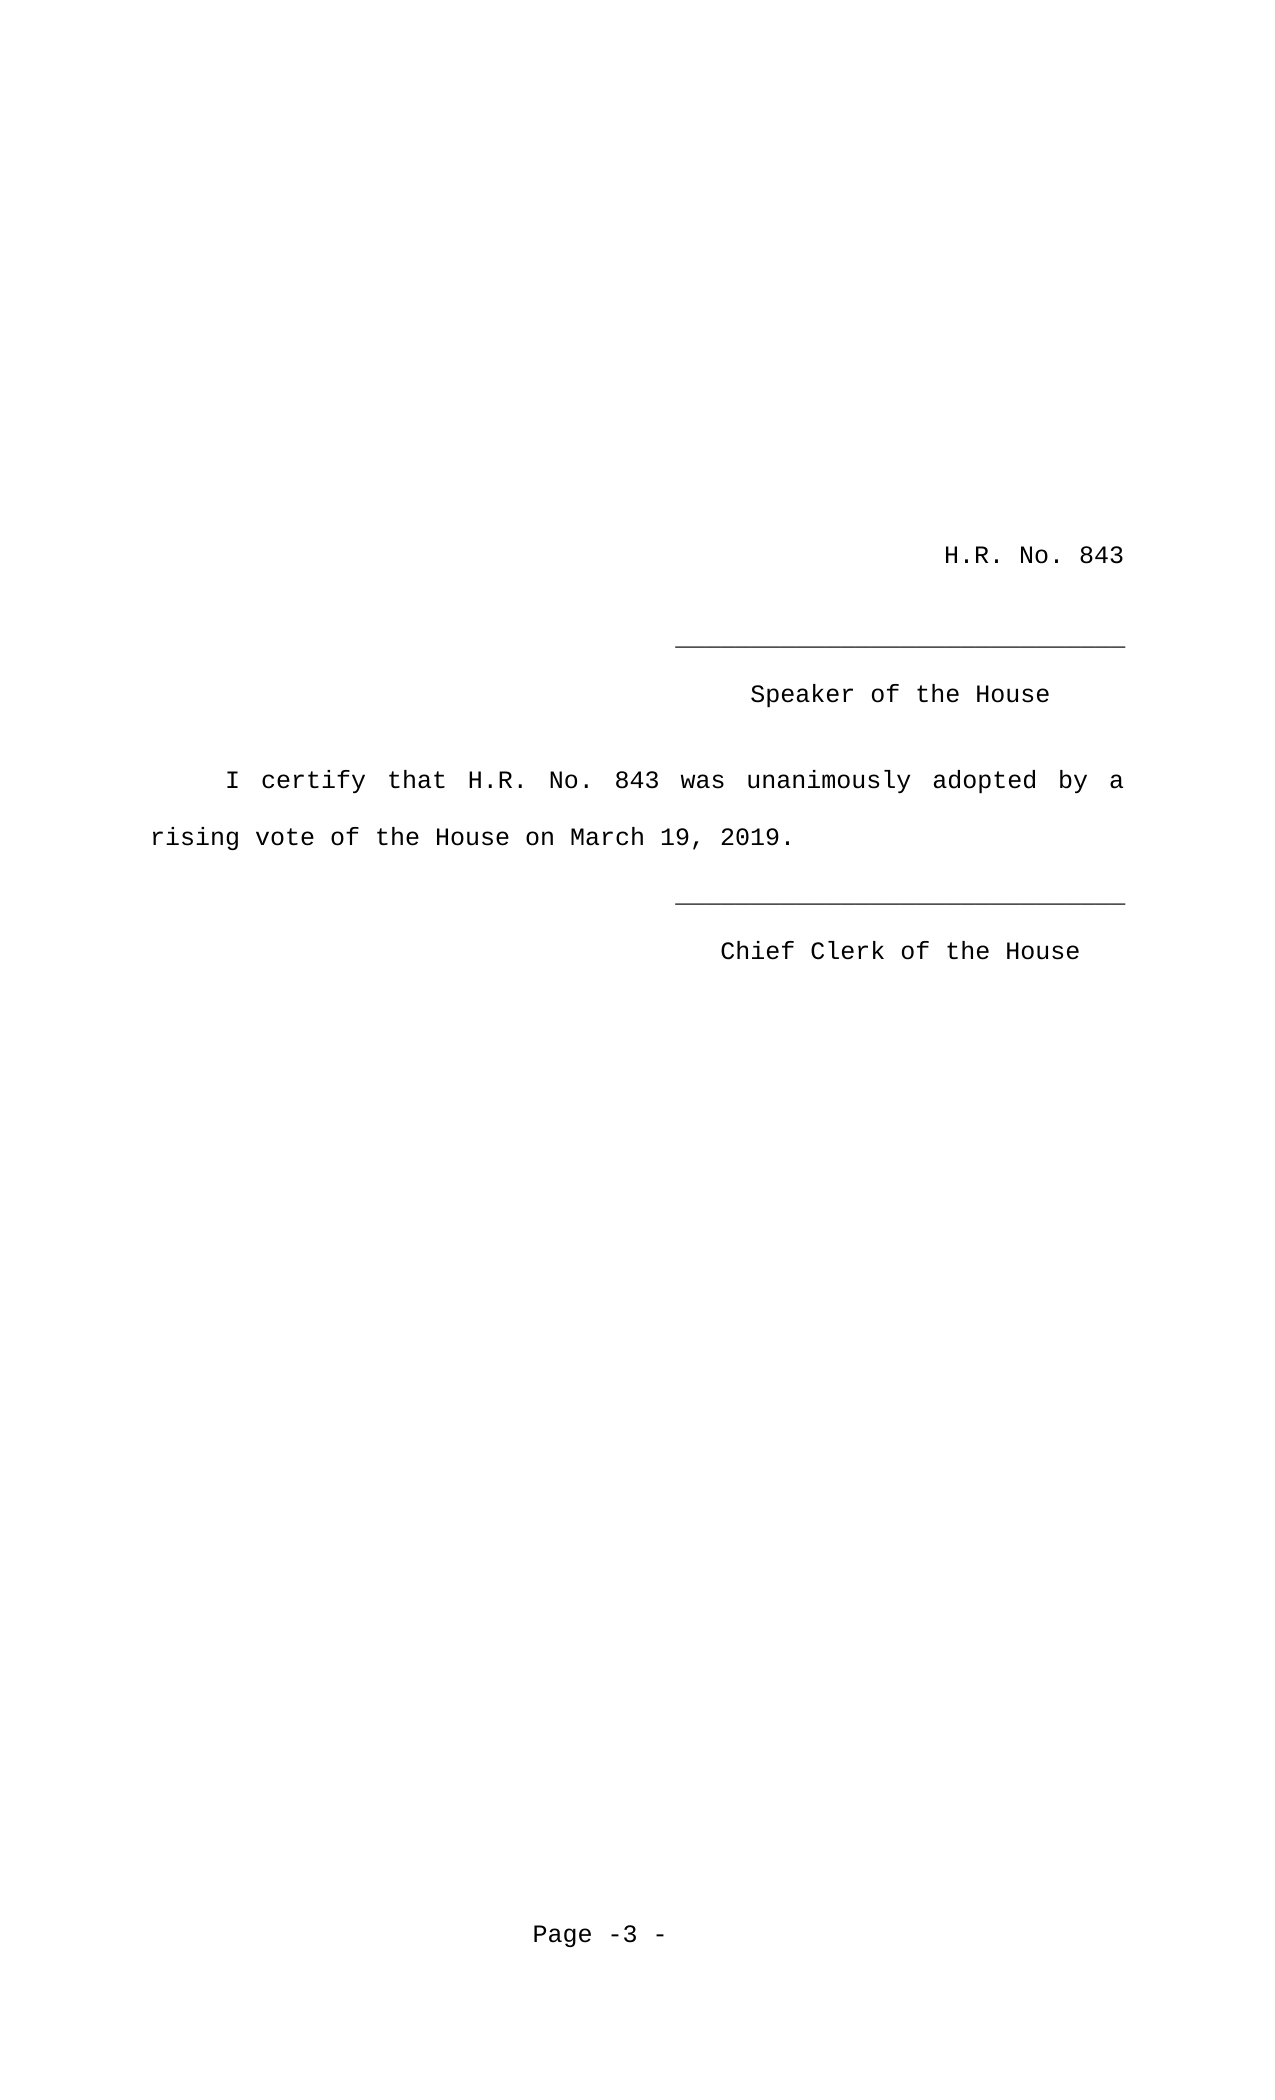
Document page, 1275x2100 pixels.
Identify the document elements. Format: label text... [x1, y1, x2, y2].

text ______________________________ [150, 624, 1125, 653]
text Speaker of the House [150, 681, 1125, 710]
text Chief Clerk of the House [150, 938, 1125, 967]
text I certify that H.R. No. 843 was unanimously adopted by a rising vote of the House on March 19, 2019. [150, 767, 1125, 853]
text ______________________________ [150, 881, 1125, 910]
